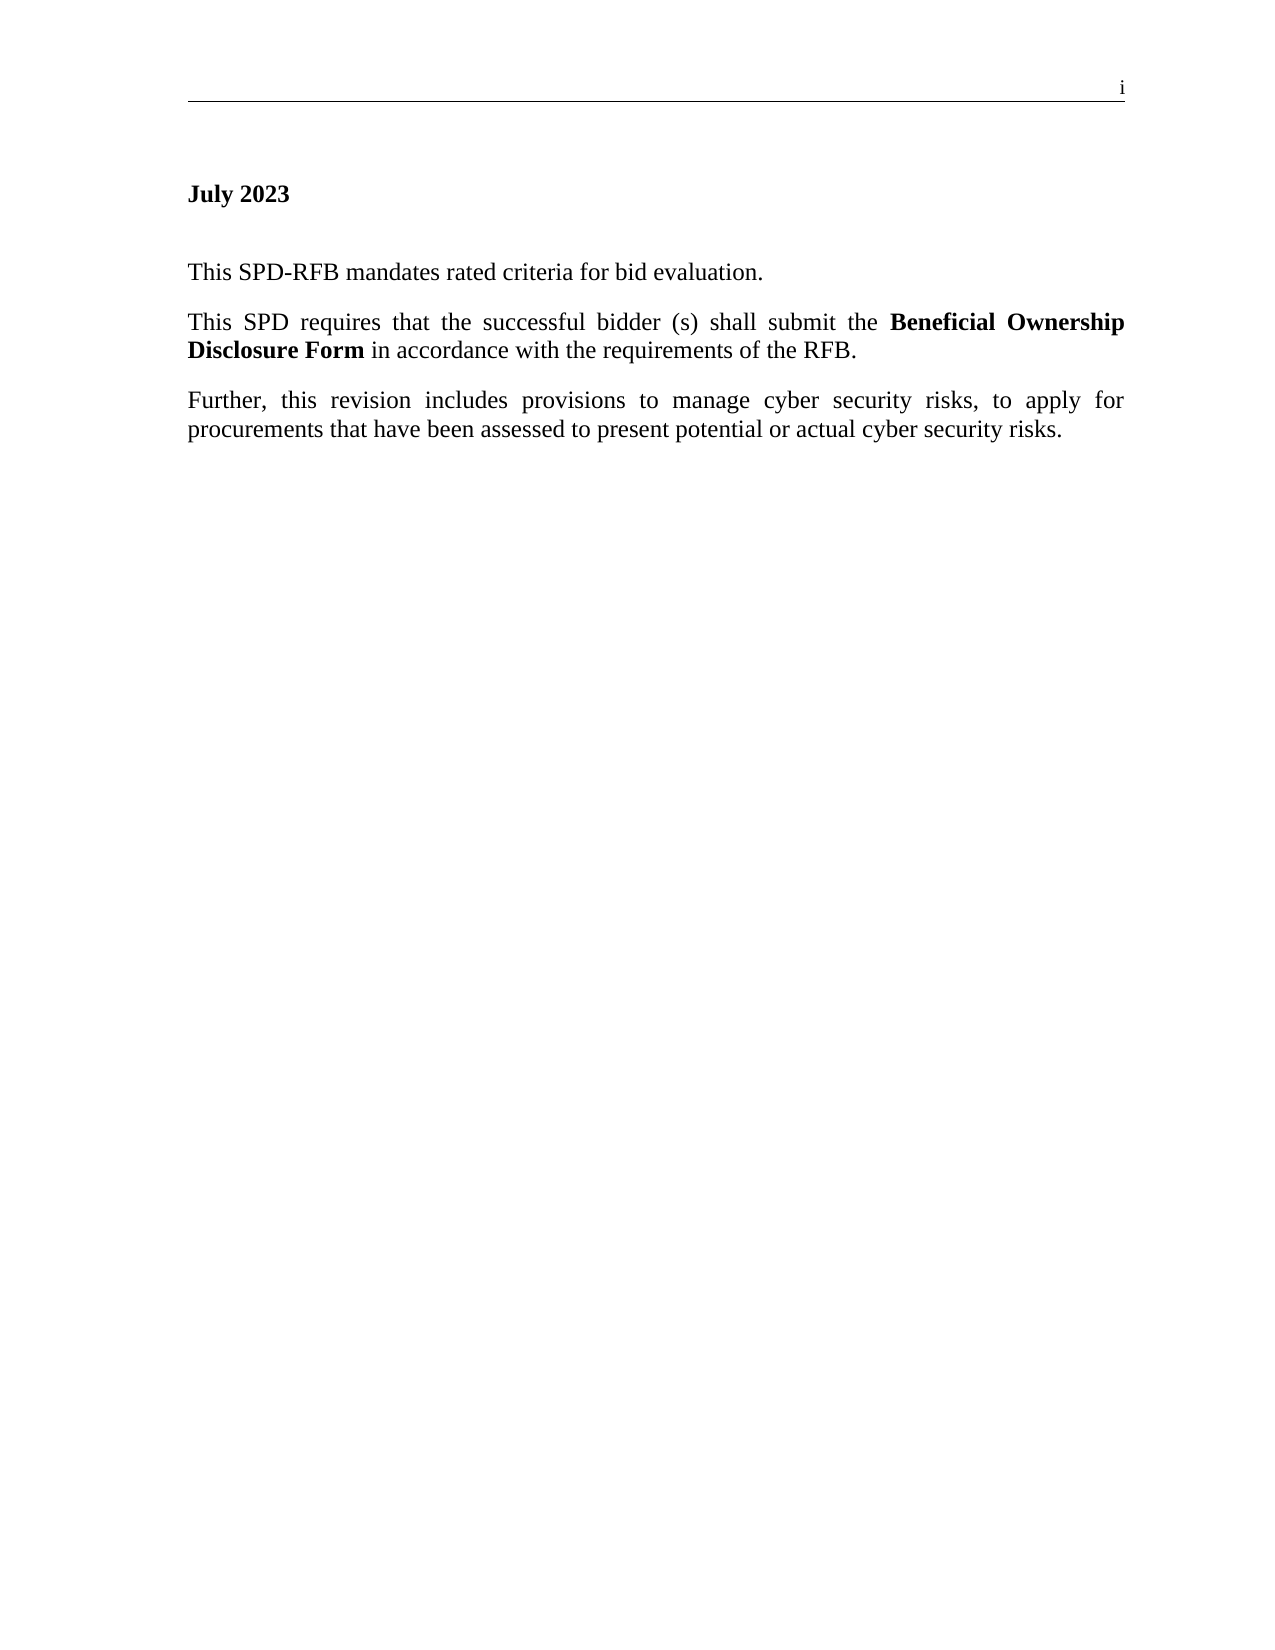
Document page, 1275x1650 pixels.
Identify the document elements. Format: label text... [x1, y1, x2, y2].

text Further, this revision includes provisions to manage cyber security risks, to apply for procurements that have been assessed to present potential or actual cyber security risks. [187, 385, 1125, 442]
text This SPD requires that the successful bidder (s) shall submit the Beneficial Ownership Disclosure Form in accordance with the requirements of the RFB. [187, 307, 1125, 364]
text July 2023 [187, 179, 1125, 207]
text This SPD-RFB mandates rated criteria for bid evaluation. [187, 257, 1125, 286]
